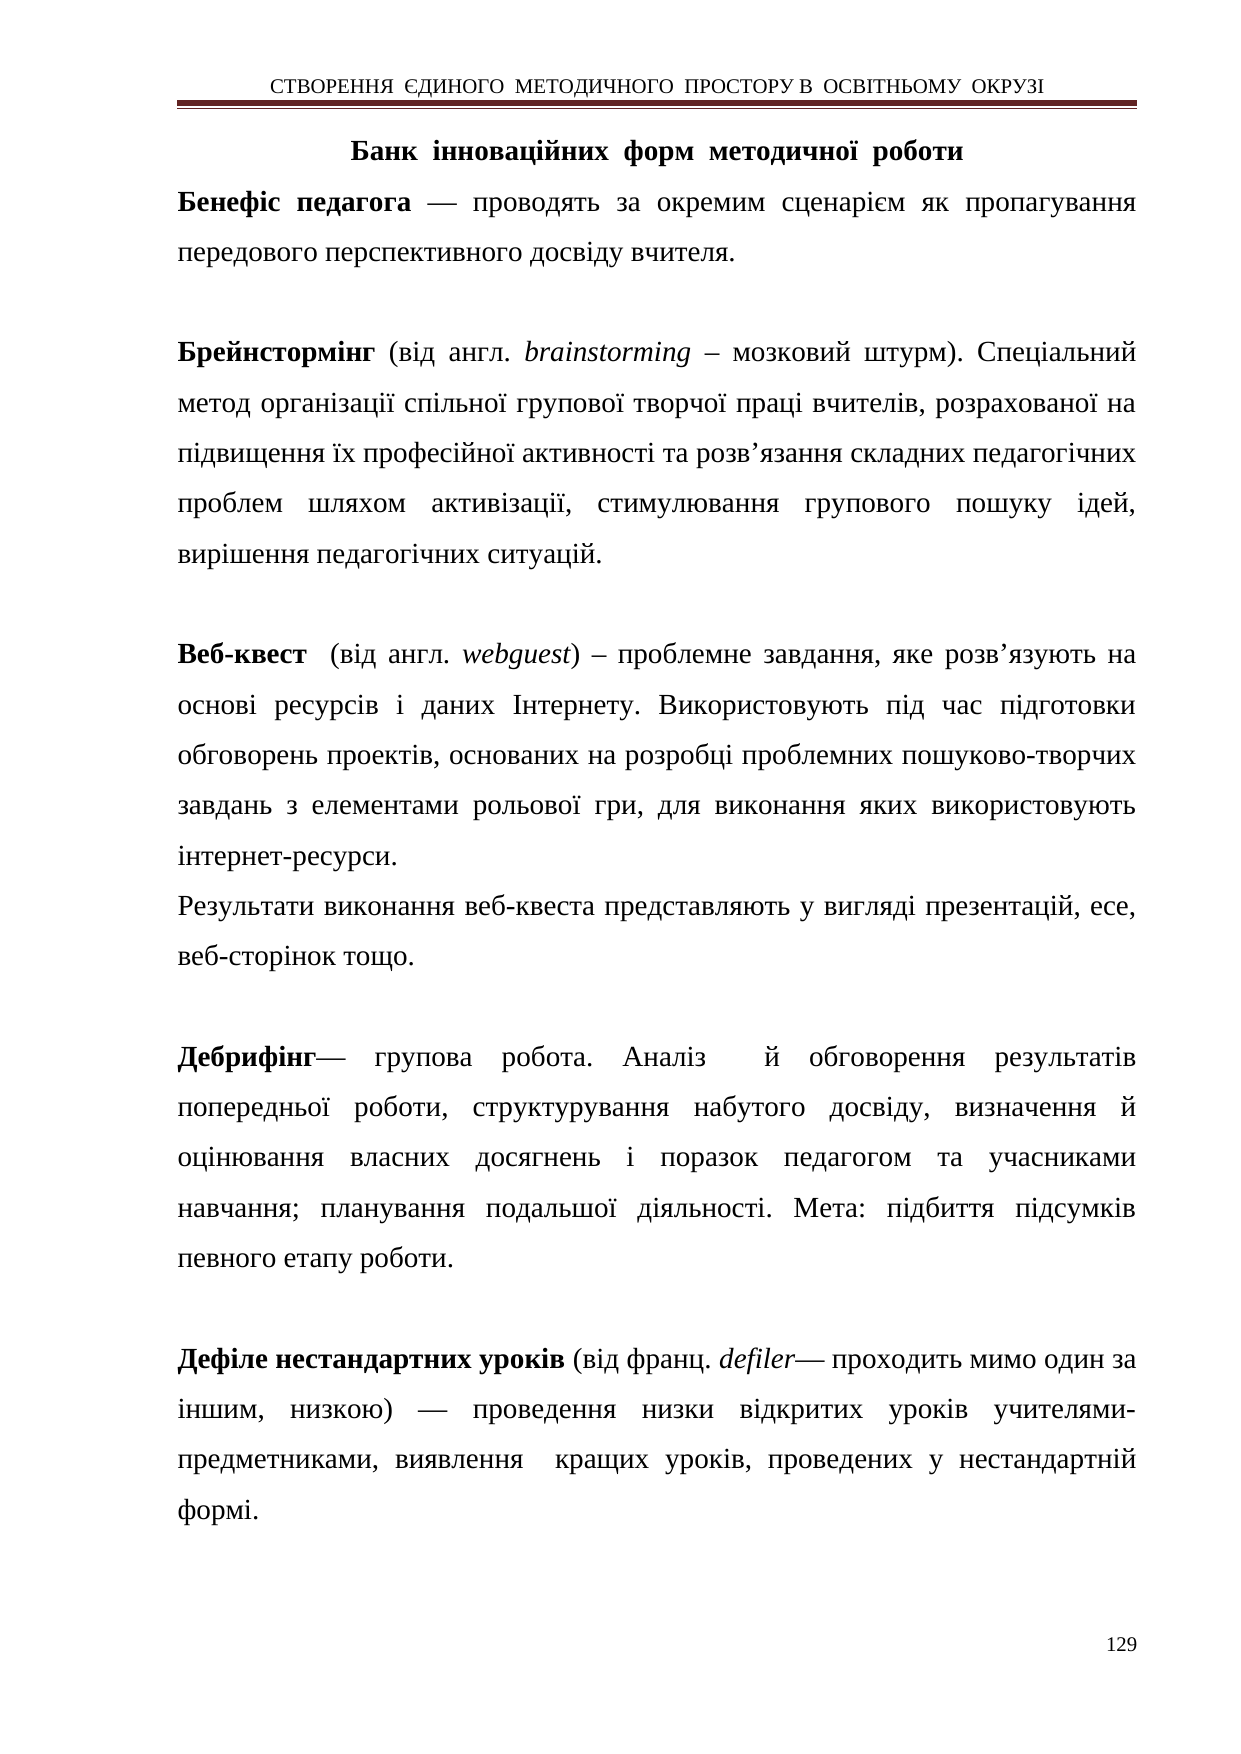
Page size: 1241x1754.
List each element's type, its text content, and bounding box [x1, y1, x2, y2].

text Банк інноваційних форм методичної роботи [177, 133, 1137, 167]
text Веб-квест (від англ. webguest) – проблемне завдання, яке розв’язують на основі ресурсів і даних Інтернету. Використовують під час підготовки обговорень проектів, основаних на розробці проблемних пошуково-творчих завдань з елементами рольової гри, для виконання яких використовують інтернет-ресурси. [177, 636, 1137, 871]
text Брейнстормінг (від англ. brainstorming – мозковий штурм). Спеціальний метод організації спільної групової творчої праці вчителів, розрахованої на підвищення їх професійної активності та розв’язання складних педагогічних проблем шляхом активізації, стимулювання групового пошуку ідей, вирішення педагогічних ситуацій. [177, 334, 1137, 569]
text Бенефіс педагога — проводять за окремим сценарієм як пропагування передового перспективного досвіду вчителя. [177, 184, 1137, 267]
text Результати виконання веб-квеста представляють у вигляді презентацій, есе, веб-сторінок тощо. [177, 888, 1137, 972]
text Дебрифінг— групова робота. Аналіз й обговорення результатів попередньої роботи, структурування набутого досвіду, визначення й оцінювання власних досягнень і поразок педагогом та учасниками навчання; планування подальшої діяльності. Мета: підбиття підсумків певного етапу роботи. [177, 1039, 1137, 1274]
text Дефіле нестандартних уроків (від франц. defiler— проходить мимо один за іншим, низкою) — проведення низки відкритих уроків учителями-предметниками, виявлення кращих уроків, проведених у нестандартній формі. [177, 1341, 1137, 1525]
